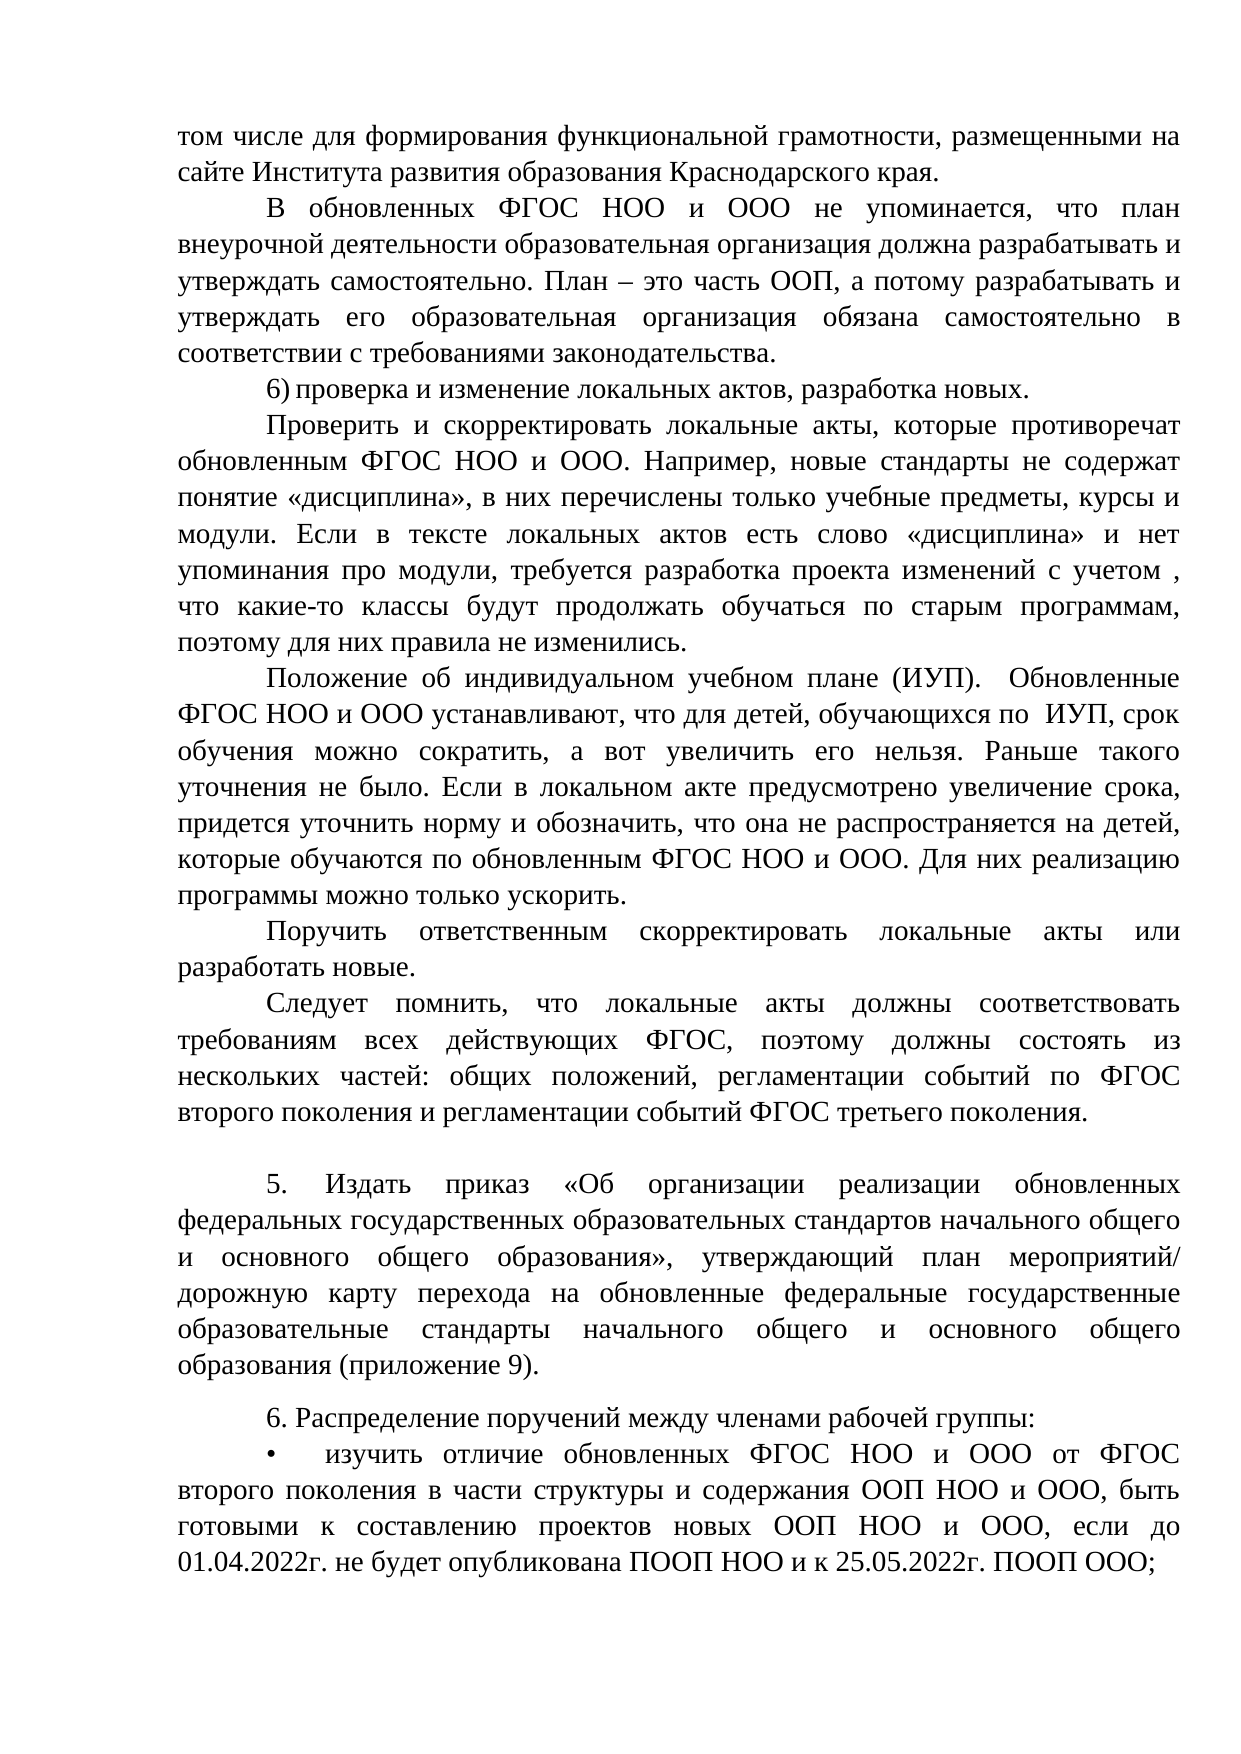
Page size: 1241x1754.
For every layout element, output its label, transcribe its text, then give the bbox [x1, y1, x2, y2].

list проверка и изменение локальных актов, разработка новых. [266, 371, 1181, 405]
list В обновленных ФГОС НОО и ООО не упоминается, что план внеурочной деятельности образовательная организация должна разрабатывать и утверждать самостоятельно. План – это часть ООП, а потому разрабатывать и утверждать его образовательная организация обязана самостоятельно в соответствии с требованиями законодательства. [177, 190, 1181, 368]
text • изучить отличие обновленных ФГОС НОО и ООО от ФГОС второго поколения в части структуры и содержания ООП НОО и ООО, быть готовыми к составлению проектов новых ООП НОО и ООО, если до 01.04.2022г. не будет опубликована ПООП НОО и к 25.05.2022г. ПООП ООО; [177, 1436, 1181, 1578]
text Проверить и скорректировать локальные акты, которые противоречат обновленным ФГОС НОО и ООО. Например, новые стандарты не содержат понятие «дисциплина», в них перечислены только учебные предметы, курсы и модули. Если в тексте локальных актов есть слово «дисциплина» и нет упоминания про модули, требуется разработка проекта изменений с учетом , что какие-то классы будут продолжать обучаться по старым программам, поэтому для них правила не изменились. [177, 407, 1181, 658]
list Следует помнить, что локальные акты должны соответствовать требованиям всех действующих ФГОС, поэтому должны состоять из нескольких частей: общих положений, регламентации событий по ФГОС второго поколения и регламентации событий ФГОС третьего поколения. [177, 986, 1181, 1128]
list Положение об индивидуальном учебном плане (ИУП). Обновленные ФГОС НОО и ООО устанавливают, что для детей, обучающихся по ИУП, срок обучения можно сократить, а вот увеличить его нельзя. Раньше такого уточнения не было. Если в локальном акте предусмотрено увеличение срока, придется уточнить норму и обозначить, что она не распространяется на детей, которые обучаются по обновленным ФГОС НОО и ООО. Для них реализацию программы можно только ускорить. [177, 660, 1181, 911]
list Поручить ответственным скорректировать локальные акты или разработать новые. [177, 913, 1181, 983]
list Издать приказ «Об организации реализации обновленных федеральных государственных образовательных стандартов начального общего и основного общего образования», утверждающий план мероприятий/ дорожную карту перехода на обновленные федеральные государственные образовательные стандарты начального общего и основного общего образования (приложение 9). [177, 1166, 1181, 1381]
text 6. Распределение поручений между членами рабочей группы: [177, 1400, 1181, 1433]
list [177, 118, 1181, 188]
